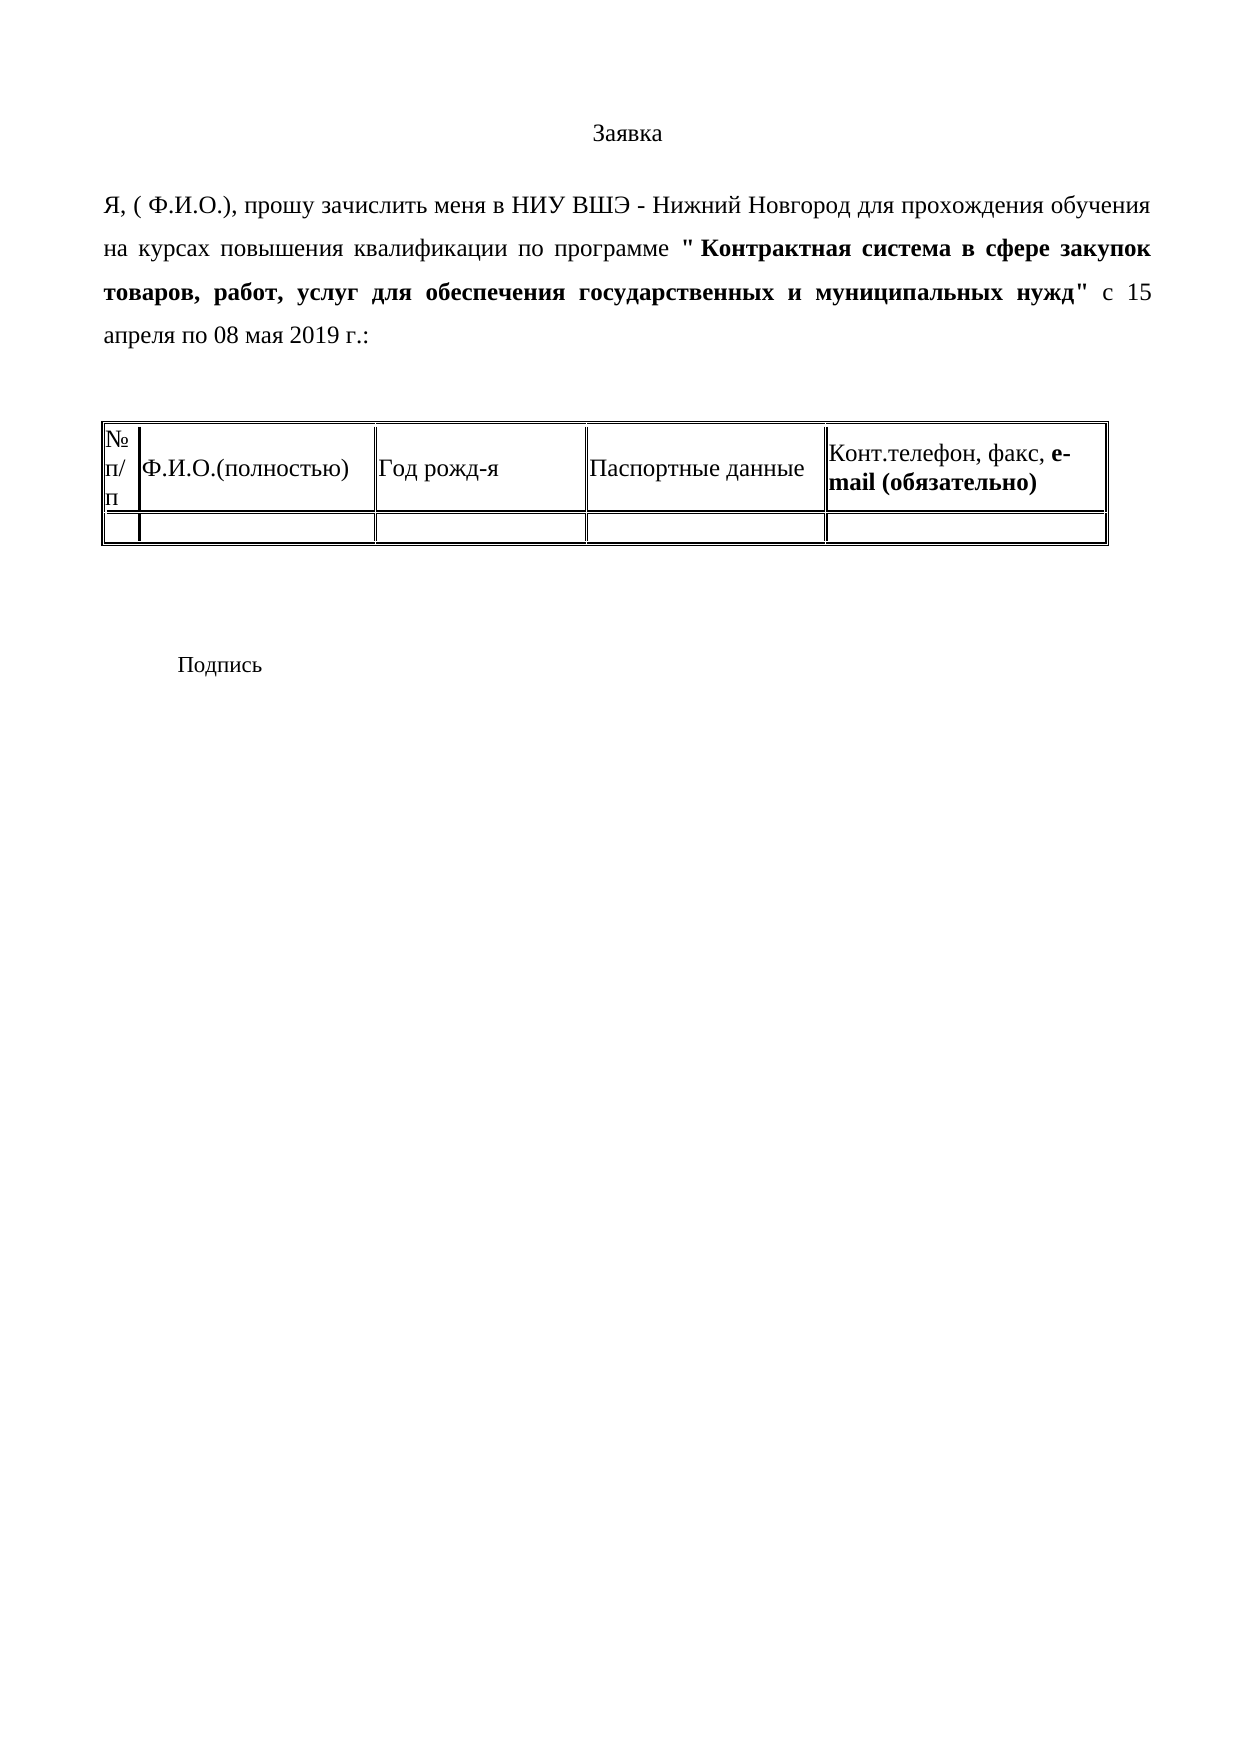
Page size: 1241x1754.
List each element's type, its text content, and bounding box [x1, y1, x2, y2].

table_header Конт.телефон, факс, е-mail (обязательно) [826, 424, 1105, 510]
table_header Ф.И.О.(полностью) [139, 424, 376, 510]
text Заявка [103, 118, 1152, 147]
table_cell [139, 514, 376, 542]
table_cell [105, 510, 139, 542]
table_cell [376, 514, 587, 542]
table_header № п/п [105, 424, 139, 510]
text Подпись [177, 652, 1152, 678]
table_cell [826, 510, 1106, 542]
table_header Год рожд-я [376, 424, 587, 510]
table_header Паспортные данные [587, 422, 826, 510]
table_cell [587, 510, 826, 542]
text Я, ( Ф.И.О.), прошу зачислить меня в НИУ ВШЭ - Нижний Новгород для прохождения обучения на курсах повышения квалификации по программе " Контрактная система в сфере закупок товаров, работ, услуг для обеспечения государственных и муниципальных нужд" с 15 апреля по 08 мая 2019 г.: [103, 190, 1152, 348]
